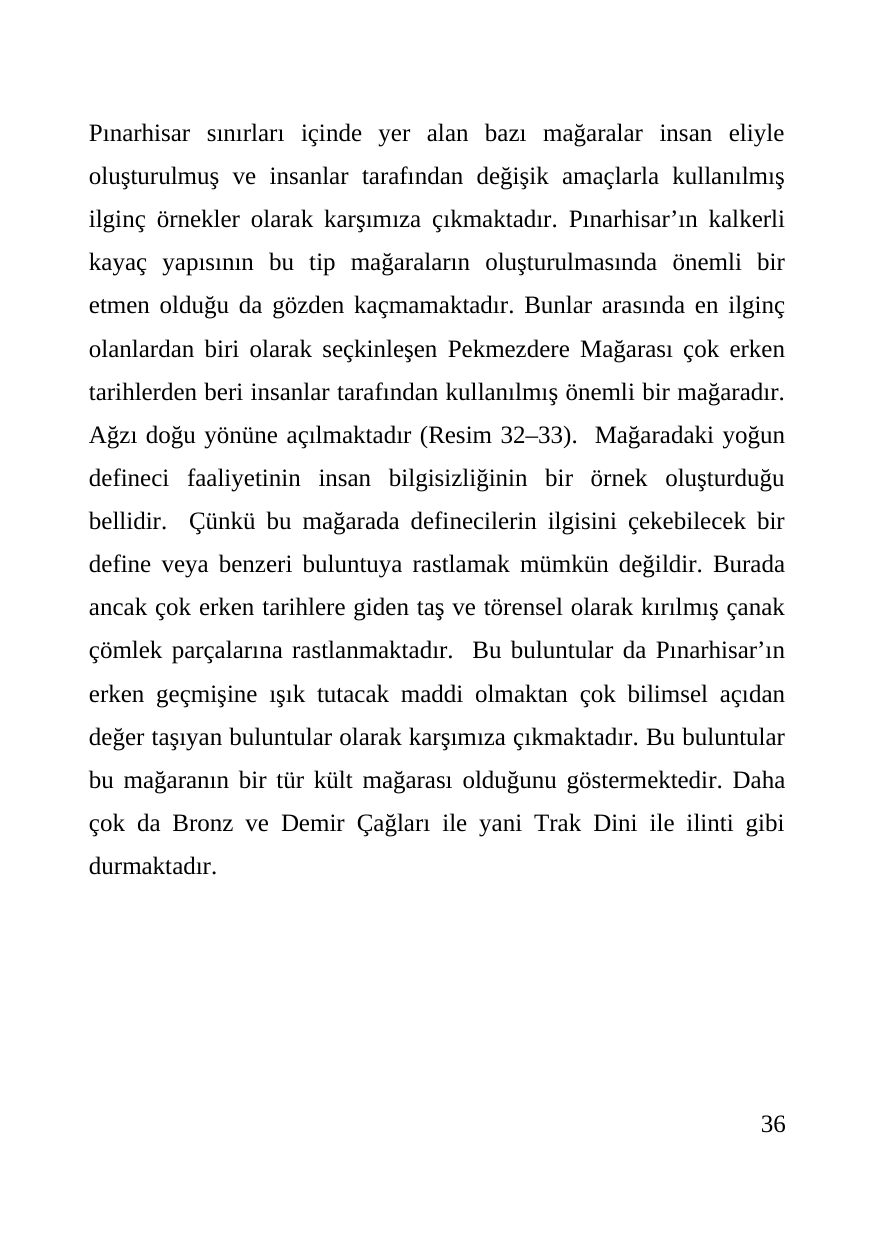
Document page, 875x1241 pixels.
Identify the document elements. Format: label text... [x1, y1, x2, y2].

text Pınarhisar sınırları içinde yer alan bazı mağaralar insan eliyle oluşturulmuş ve insanlar tarafından değişik amaçlarla kullanılmış ilginç örnekler olarak karşımıza çıkmaktadır. Pınarhisar’ın kalkerli kayaç yapısının bu tip mağaraların oluşturulmasında önemli bir etmen olduğu da gözden kaçmamaktadır. Bunlar arasında en ilginç olanlardan biri olarak seçkinleşen Pekmezdere Mağarası çok erken tarihlerden beri insanlar tarafından kullanılmış önemli bir mağaradır. Ağzı doğu yönüne açılmaktadır (Resim 32–33). Mağaradaki yoğun defineci faaliyetinin insan bilgisizliğinin bir örnek oluşturduğu bellidir. Çünkü bu mağarada definecilerin ilgisini çekebilecek bir define veya benzeri buluntuya rastlamak mümkün değildir. Burada ancak çok erken tarihlere giden taş ve törensel olarak kırılmış çanak çömlek parçalarına rastlanmaktadır. Bu buluntular da Pınarhisar’ın erken geçmişine ışık tutacak maddi olmaktan çok bilimsel açıdan değer taşıyan buluntular olarak karşımıza çıkmaktadır. Bu buluntular bu mağaranın bir tür kült mağarası olduğunu göstermektedir. Daha çok da Bronz ve Demir Çağları ile yani Trak Dini ile ilinti gibi durmaktadır. [89, 118, 785, 880]
